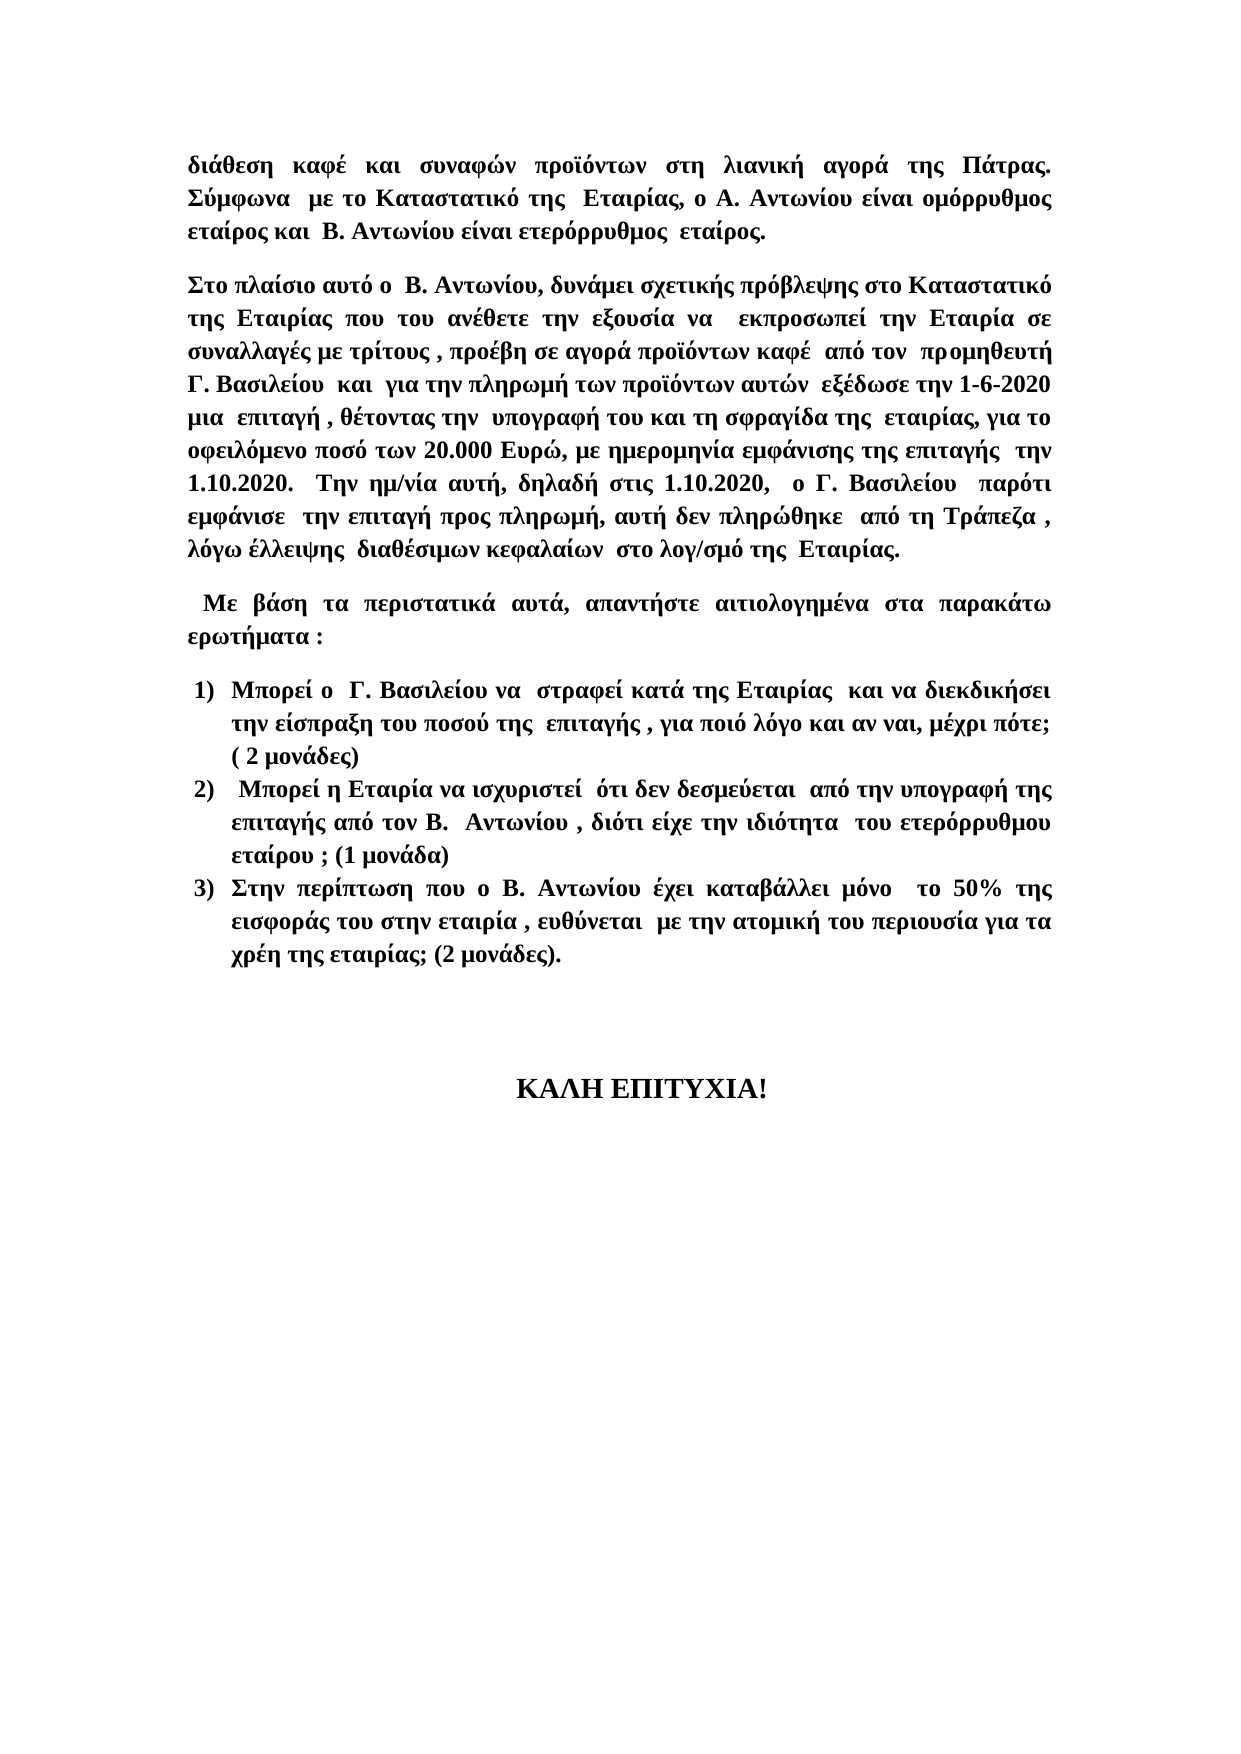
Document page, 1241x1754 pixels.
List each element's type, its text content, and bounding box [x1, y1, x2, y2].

list Μπορεί ο Γ. Βασιλείου να στραφεί κατά της Εταιρίας και να διεκδικήσει την είσπραξη του ποσού της επιταγής , για ποιό λόγο και αν ναι, μέχρι πότε; ( 2 μονάδες) [194, 675, 1053, 769]
text Με βάση τα περιστατικά αυτά, απαντήστε αιτιολογημένα στα παρακάτω ερωτήματα : [187, 588, 1053, 650]
text Στο πλαίσιο αυτό ο Β. Αντωνίου, δυνάμει σχετικής πρόβλεψης στο Καταστατικό της Εταιρίας που του ανέθετε την εξουσία να εκπροσωπεί την Εταιρία σε συναλλαγές με τρίτους , προέβη σε αγορά προϊόντων καφέ από τον πρoμηθευτή Γ. Βασιλείου και για την πληρωμή των προϊόντων αυτών εξέδωσε την 1-6-2020 μια επιταγή , θέτοντας την υπογραφή του και τη σφραγίδα της εταιρίας, για το οφειλόμενο ποσό των 20.000 Ευρώ, με ημερομηνία εμφάνισης της επιταγής την 1.10.2020. Την ημ/νία αυτή, δηλαδή στις 1.10.2020, ο Γ. Βασιλείου παρότι εμφάνισε την επιταγή προς πληρωμή, αυτή δεν πληρώθηκε από τη Τράπεζα , λόγω έλλειψης διαθέσιμων κεφαλαίων στο λογ/σμό της Εταιρίας. [187, 270, 1053, 563]
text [187, 150, 1053, 245]
list ΚΑΛΗ ΕΠΙΤΥΧΙΑ! [231, 1071, 1053, 1104]
list Στην περίπτωση που ο Β. Αντωνίου έχει καταβάλλει μόνο το 50% της εισφοράς του στην εταιρία , ευθύνεται με την ατομική του περιουσία για τα χρέη της εταιρίας; (2 μονάδες). [194, 873, 1053, 968]
list Mπορεί η Εταιρία να ισχυριστεί ότι δεν δεσμεύεται από την υπογραφή της επιταγής από τον Β. Αντωνίου , διότι είχε την ιδιότητα του ετερόρρυθμου εταίρου ; (1 μονάδα) [194, 774, 1053, 869]
